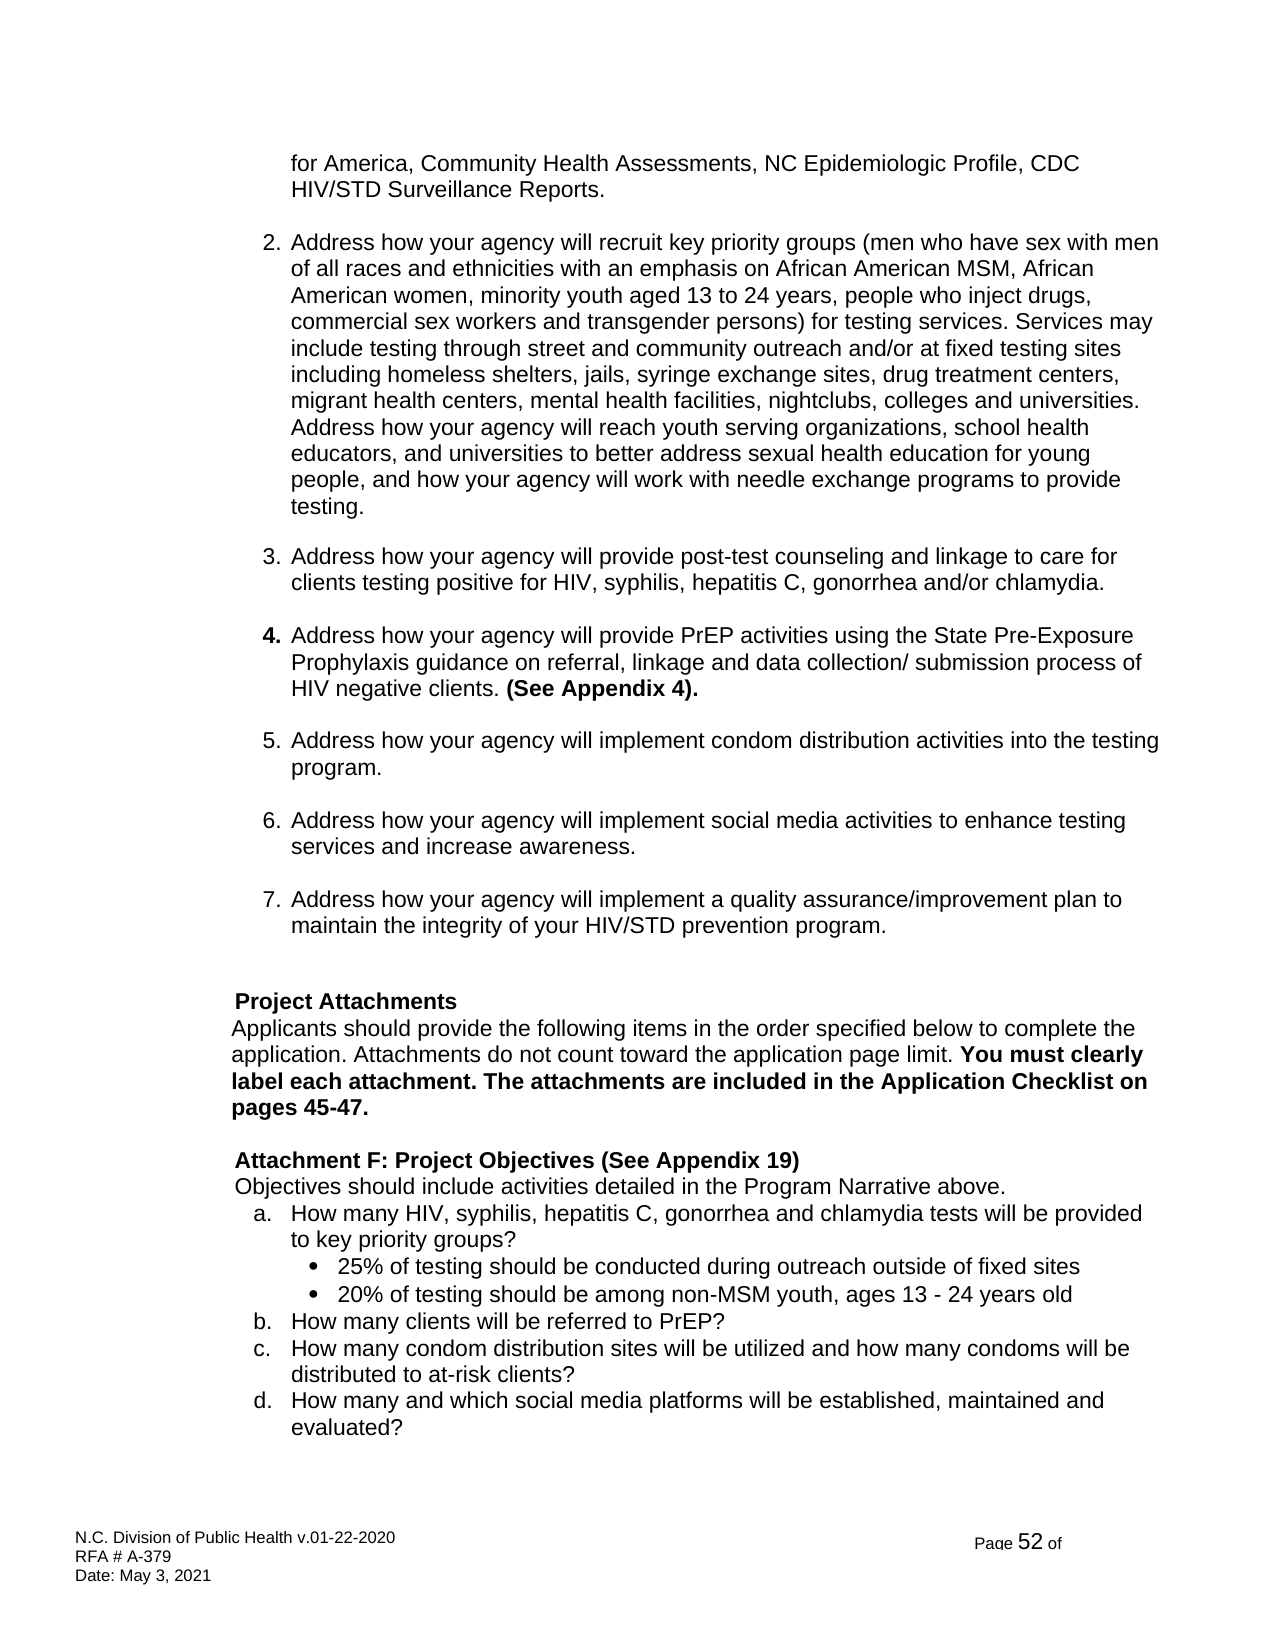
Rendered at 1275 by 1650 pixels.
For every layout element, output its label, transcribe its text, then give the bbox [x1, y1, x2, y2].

list How many clients will be referred to PrEP? [253, 1308, 1237, 1334]
text for America, Community Health Assessments, NC Epidemiologic Profile, CDC HIV/STD Surveillance Reports. [291, 150, 1082, 203]
list Address how your agency will provide PrEP activities using the State Pre-Exposure Prophylaxis guidance on referral, linkage and data collection/ submission process of HIV negative clients. (See Appendix 4). [262, 622, 1142, 701]
text Objectives should include activities detailed in the Program Narrative above. [234, 1173, 1237, 1199]
list Address how your agency will implement condom distribution activities into the testing program. [262, 727, 1160, 780]
list Address how your agency will recruit key priority groups (men who have sex with men of all races and ethnicities with an emphasis on African American MSM, African American women, minority youth aged 13 to 24 years, people who inject drugs, commercial sex workers and transgender persons) for testing services. Services may include testing through street and community outreach and/or at fixed testing sites including homeless shelters, jails, syringe exchange sites, drug treatment centers, migrant health centers, mental health facilities, nightclubs, colleges and universities. Address how your agency will reach youth serving organizations, school health educators, and universities to better address sexual health education for young people, and how your agency will work with needle exchange programs to provide testing. [262, 229, 1160, 519]
list How many condom distribution sites will be utilized and how many condoms will be distributed to at-risk clients? [253, 1334, 1131, 1387]
subtitle Project Attachments [234, 989, 1237, 1015]
list Address how your agency will implement a quality assurance/improvement plan to maintain the integrity of your HIV/STD prevention program. [262, 886, 1123, 938]
list How many HIV, syphilis, hepatitis C, gonorrhea and chlamydia tests will be provided to key priority groups? [253, 1199, 1143, 1252]
list 20% of testing should be among non-MSM youth, ages 13 - 24 years old [309, 1280, 1237, 1308]
list How many and which social media platforms will be established, maintained and evaluated? [253, 1387, 1105, 1440]
list Address how your agency will provide post-test counseling and linkage to care for clients testing positive for HIV, syphilis, hepatitis C, gonorrhea and/or chlamydia. [262, 543, 1118, 596]
list 25% of testing should be conducted during outreach outside of fixed sites [309, 1252, 1237, 1280]
subtitle Attachment F: Project Objectives (See Appendix 19) [234, 1147, 1237, 1173]
list Address how your agency will implement social media activities to enhance testing services and increase awareness. [262, 807, 1127, 859]
text Applicants should provide the following items in the order specified below to complete the application. Attachments do not count toward the application page limit. You must clearly label each attachment. The attachments are included in the Application Checklist on pages 45-47. [231, 1015, 1161, 1120]
